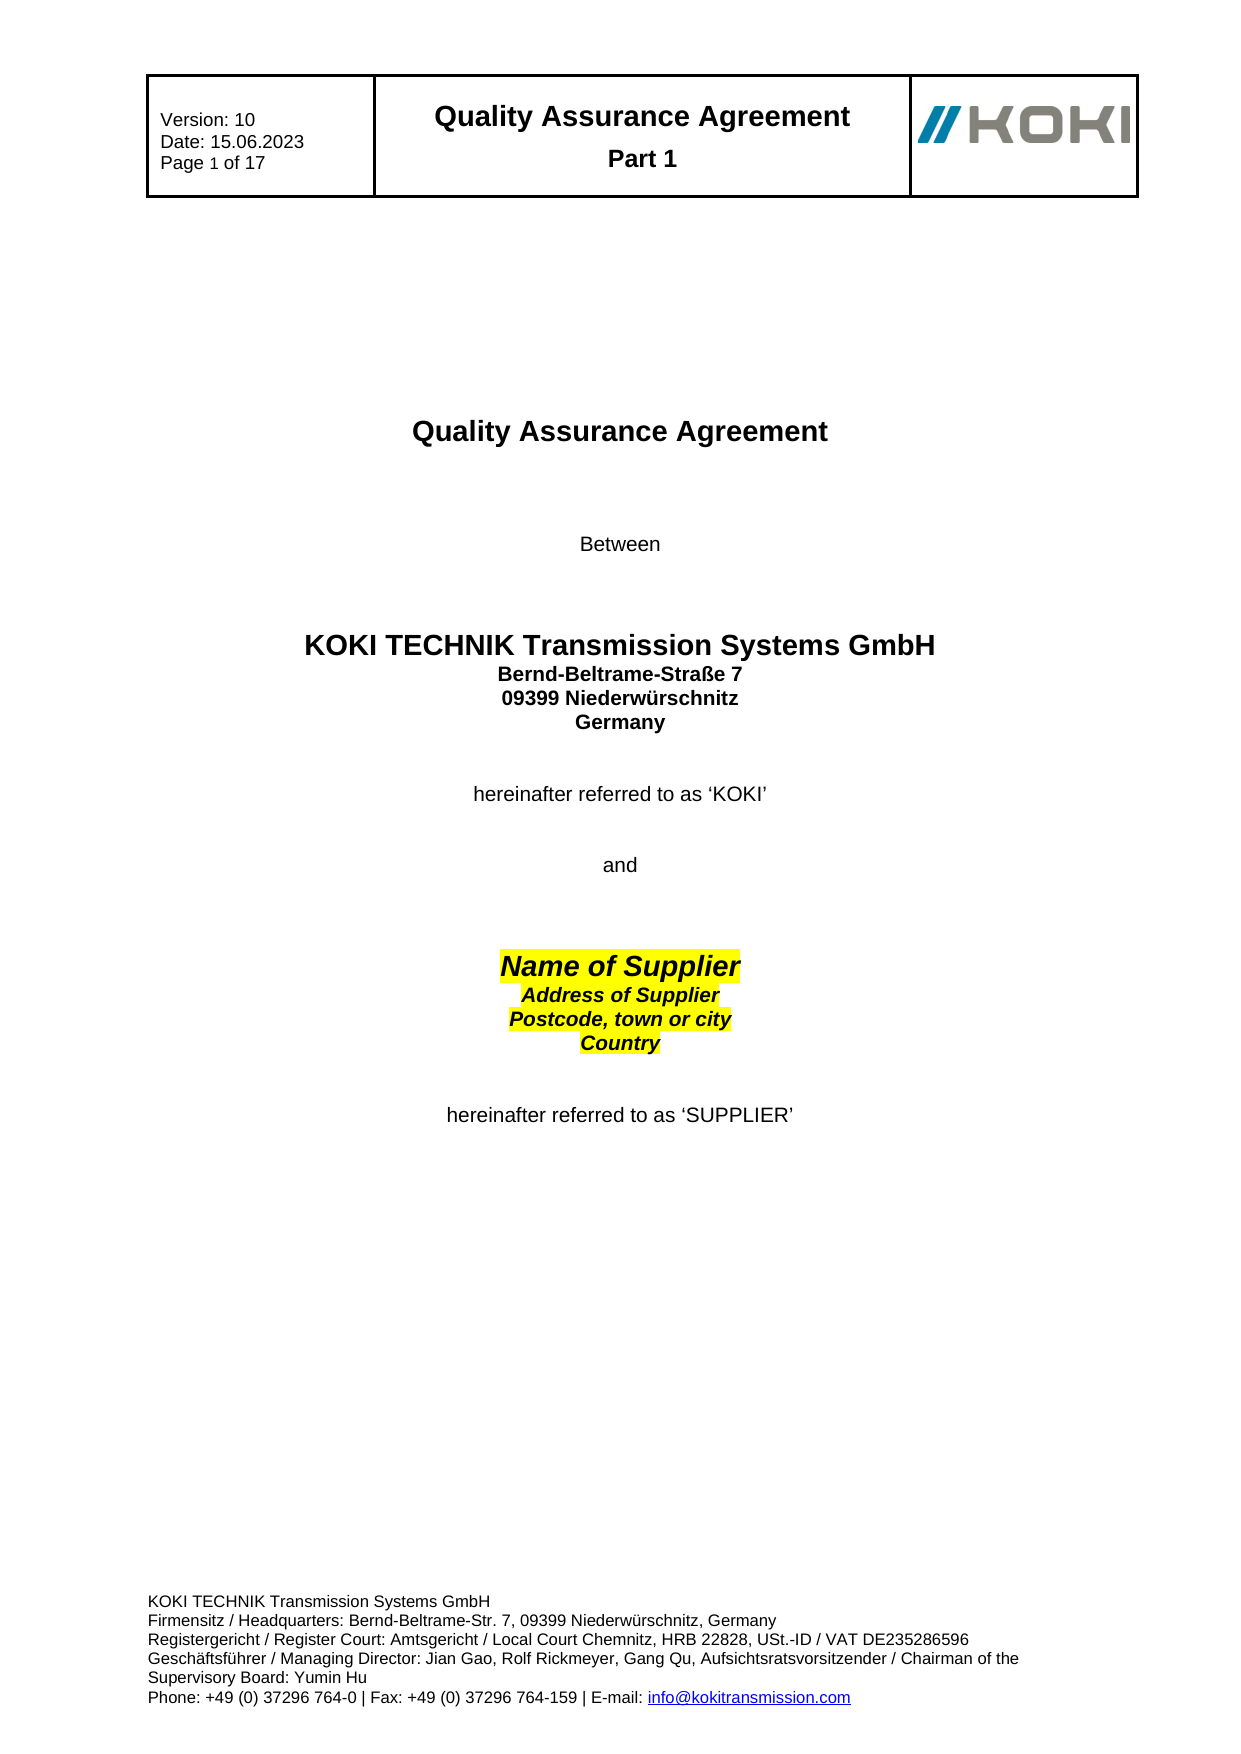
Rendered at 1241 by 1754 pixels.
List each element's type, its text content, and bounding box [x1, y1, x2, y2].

text hereinafter referred to as ‘SUPPLIER’ [148, 1102, 1092, 1126]
text Germany [148, 709, 1092, 733]
picture [929, 106, 950, 143]
text and [148, 853, 1092, 877]
text KOKI TECHNIK Transmission Systems GmbH [148, 628, 1092, 662]
text Between [148, 532, 1092, 556]
text hereinafter referred to as ‘KOKI’ [148, 781, 1092, 805]
picture [945, 106, 1130, 143]
text Quality Assurance Agreement [148, 414, 1092, 448]
text 09399 Niederwürschnitz [148, 686, 1092, 709]
text Bernd-Beltrame-Straße 7 [148, 662, 1092, 686]
picture [917, 106, 934, 140]
